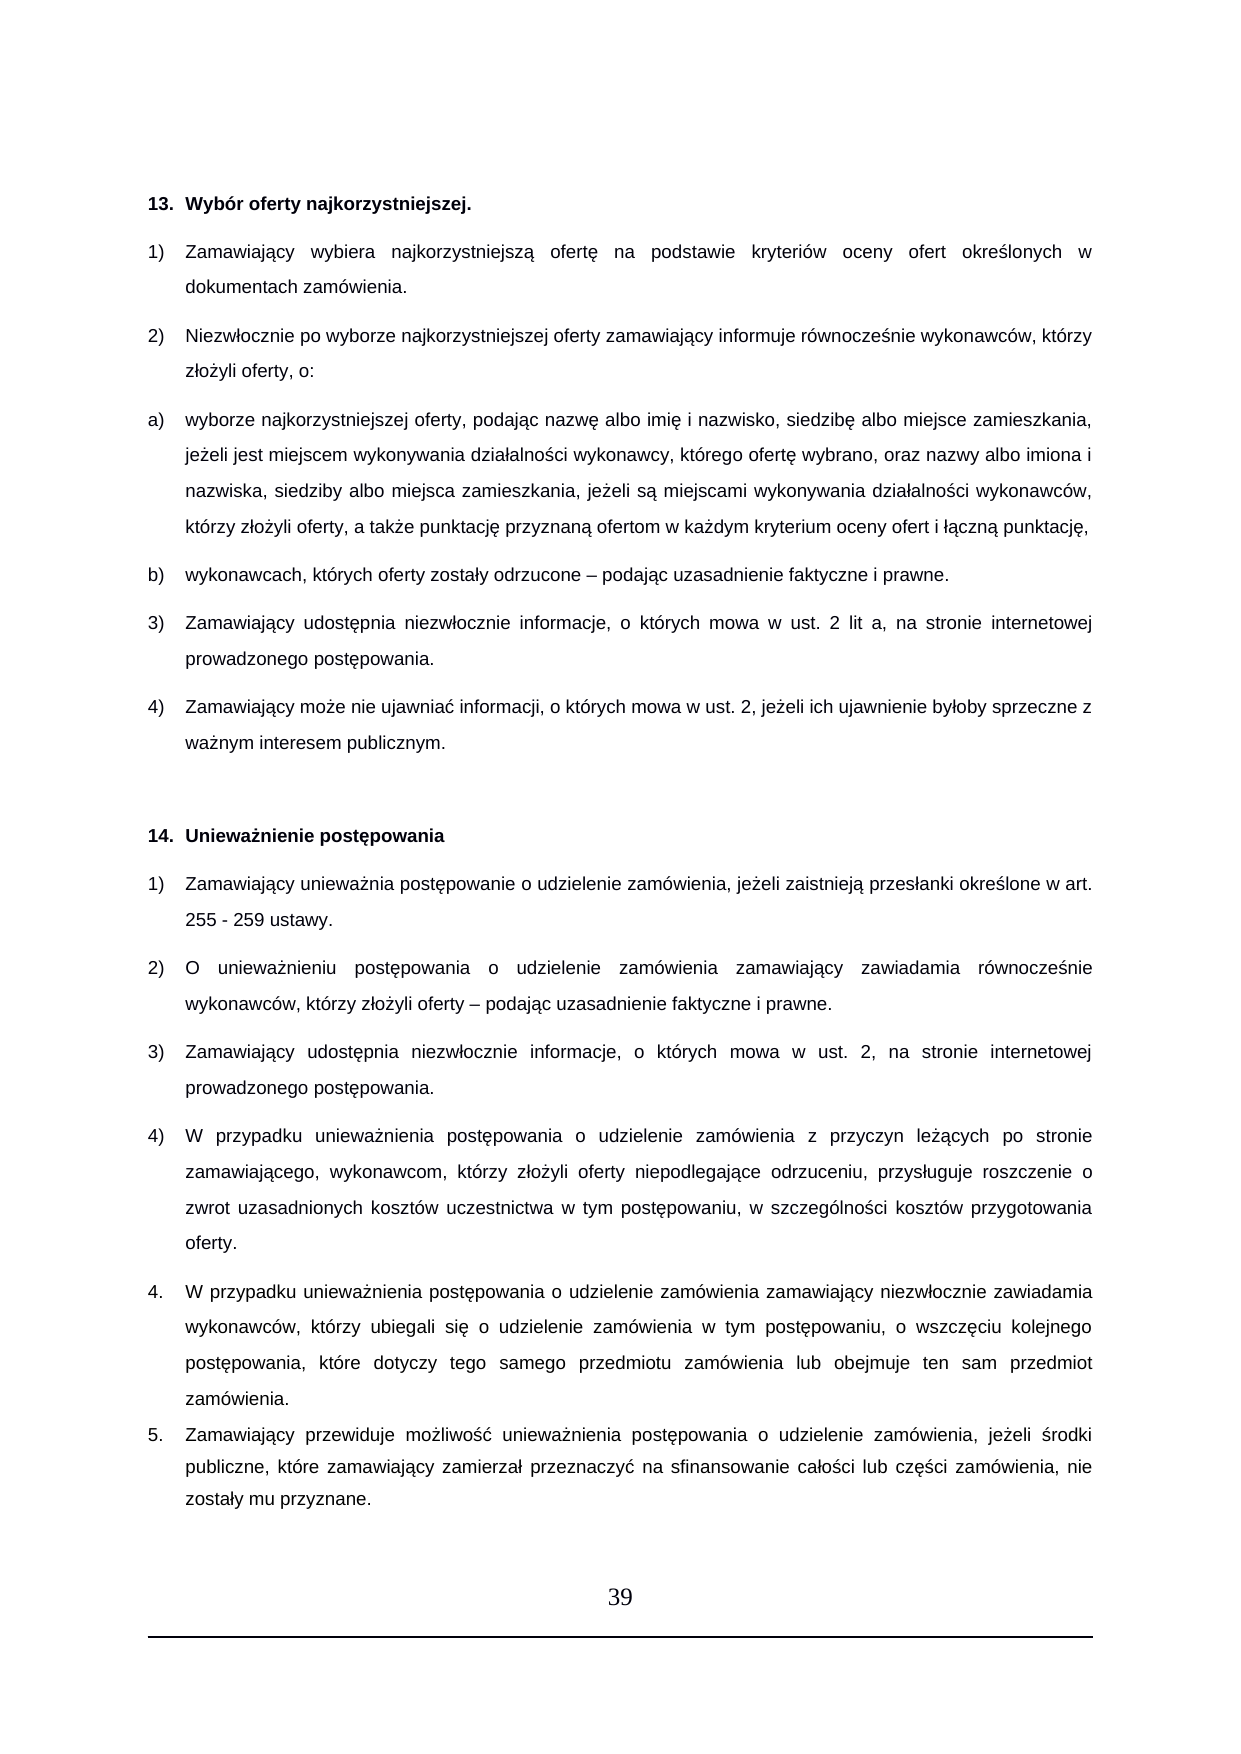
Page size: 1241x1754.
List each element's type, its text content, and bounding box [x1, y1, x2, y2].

list Zamawiający przewiduje możliwość unieważnienia postępowania o udzielenie zamówienia, jeżeli środki publiczne, które zamawiający zamierzał przeznaczyć na sfinansowanie całości lub części zamówienia, nie zostały mu przyznane. [148, 1423, 1093, 1509]
list Niezwłocznie po wyborze najkorzystniejszej oferty zamawiający informuje równocześnie wykonawców, którzy złożyli oferty, o: [148, 324, 1093, 384]
list wykonawcach, których oferty zostały odrzucone – podając uzasadnienie faktyczne i prawne. [148, 564, 1093, 588]
list Wybór oferty najkorzystniejszej. [148, 192, 1093, 216]
list W przypadku unieważnienia postępowania o udzielenie zamówienia z przyczyn leżących po stronie zamawiającego, wykonawcom, którzy złożyli oferty niepodlegające odrzuceniu, przysługuje roszczenie o zwrot uzasadnionych kosztów uczestnictwa w tym postępowaniu, w szczególności kosztów przygotowania oferty. [148, 1125, 1093, 1256]
list Zamawiający wybiera najkorzystniejszą ofertę na podstawie kryteriów oceny ofert określonych w dokumentach zamówienia. [148, 241, 1093, 300]
list Zamawiający udostępnia niezwłocznie informacje, o których mowa w ust. 2 lit a, na stronie internetowej prowadzonego postępowania. [148, 612, 1093, 672]
list wyborze najkorzystniejszej oferty, podając nazwę albo imię i nazwisko, siedzibę albo miejsce zamieszkania, jeżeli jest miejscem wykonywania działalności wykonawcy, którego ofertę wybrano, oraz nazwy albo imiona i nazwiska, siedziby albo miejsca zamieszkania, jeżeli są miejscami wykonywania działalności wykonawców, którzy złożyli oferty, a także punktację przyznaną ofertom w każdym kryterium oceny ofert i łączną punktację, [148, 408, 1093, 539]
list Zamawiający udostępnia niezwłocznie informacje, o których mowa w ust. 2, na stronie internetowej prowadzonego postępowania. [148, 1041, 1093, 1101]
list Zamawiający może nie ujawniać informacji, o których mowa w ust. 2, jeżeli ich ujawnienie byłoby sprzeczne z ważnym interesem publicznym. [148, 696, 1093, 756]
list Zamawiający unieważnia postępowanie o udzielenie zamówienia, jeżeli zaistnieją przesłanki określone w art. 255 - 259 ustawy. [148, 873, 1093, 933]
list W przypadku unieważnienia postępowania o udzielenie zamówienia zamawiający niezwłocznie zawiadamia wykonawców, którzy ubiegali się o udzielenie zamówienia w tym postępowaniu, o wszczęciu kolejnego postępowania, które dotyczy tego samego przedmiotu zamówienia lub obejmuje ten sam przedmiot zamówienia. [148, 1280, 1093, 1411]
list O unieważnieniu postępowania o udzielenie zamówienia zamawiający zawiadamia równocześnie wykonawców, którzy złożyli oferty – podając uzasadnienie faktyczne i prawne. [148, 957, 1093, 1017]
list Unieważnienie postępowania [148, 825, 1093, 849]
